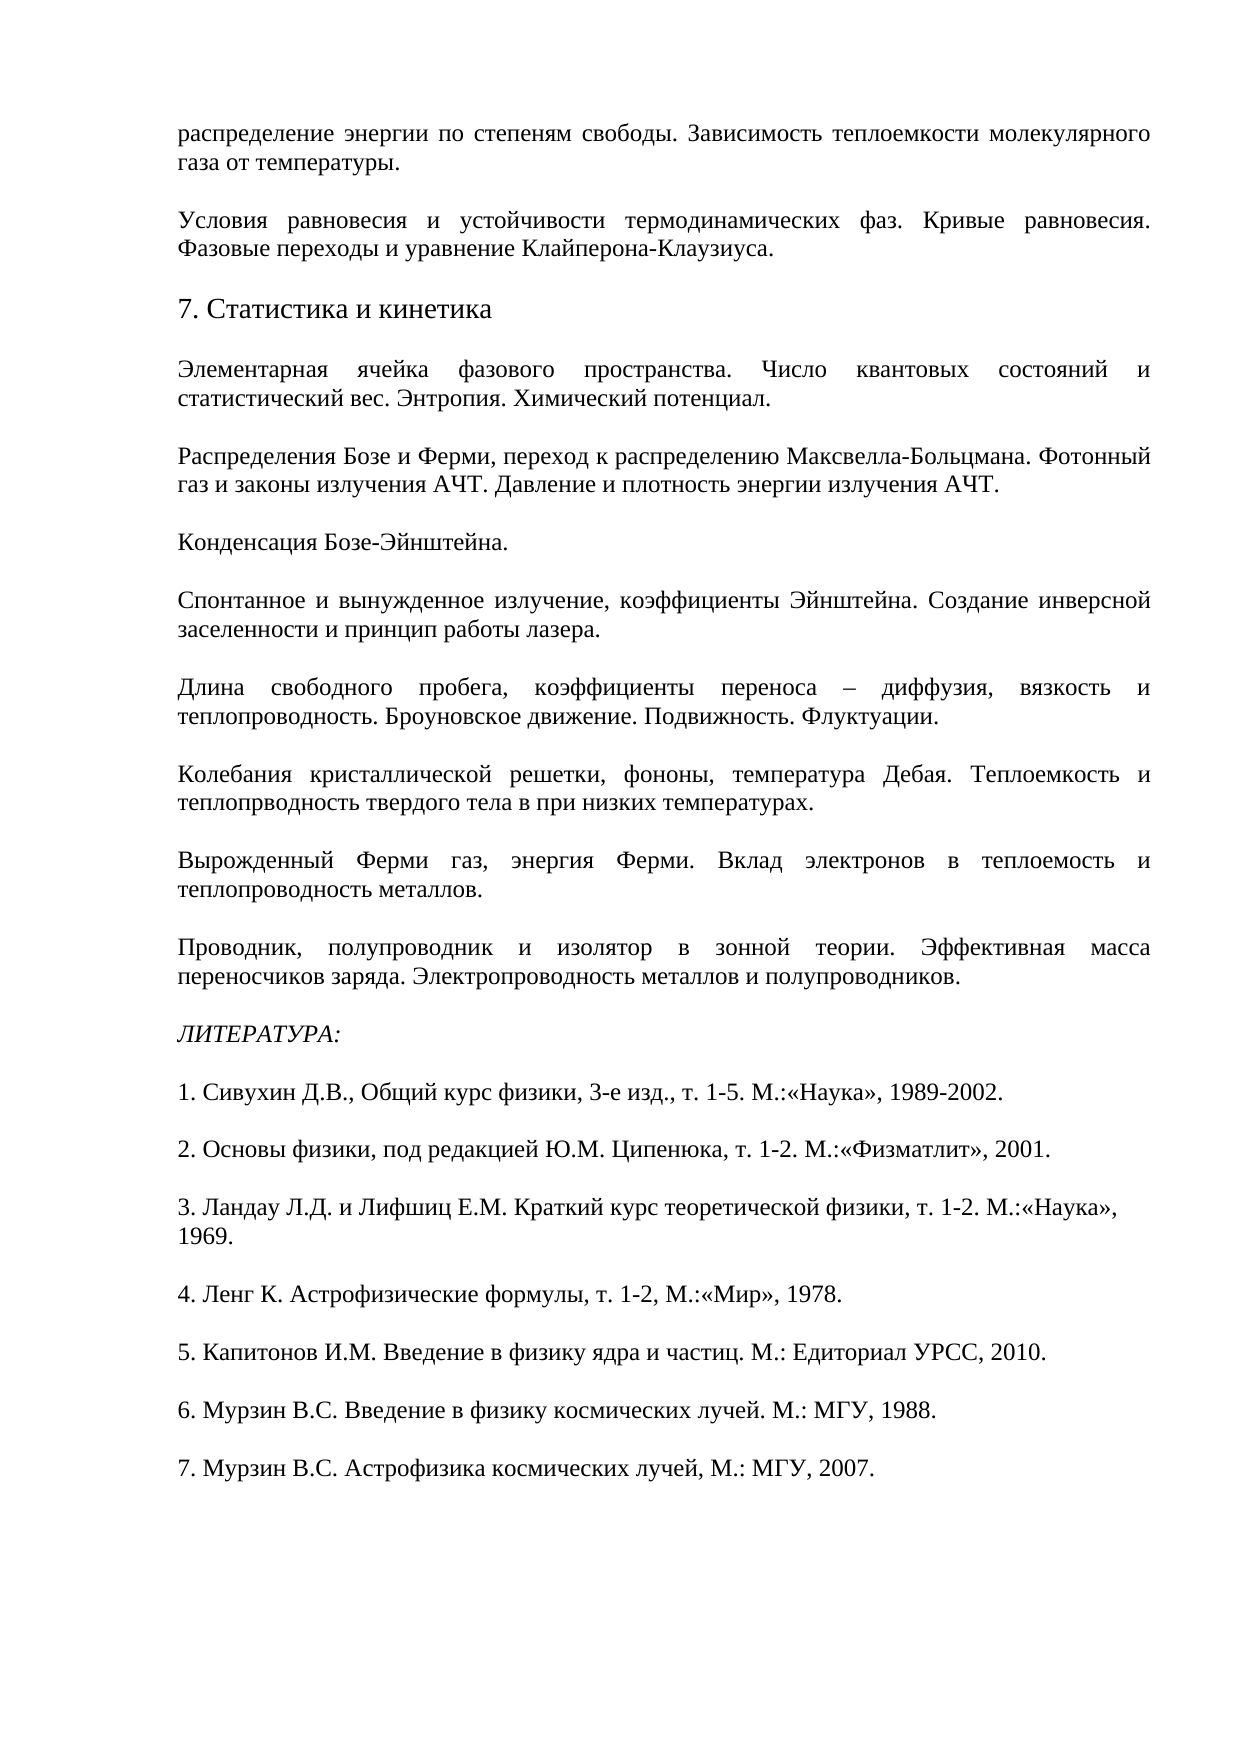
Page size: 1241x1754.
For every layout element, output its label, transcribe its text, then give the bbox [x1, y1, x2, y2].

text Вырожденный Ферми газ, энергия Ферми. Вклад электронов в теплоемость и теплопроводность металлов. [177, 845, 1152, 903]
text 4. Ленг К. Астрофизические формулы, т. 1-2, М.:«Мир», 1978. [177, 1279, 1152, 1308]
text Длина свободного пробега, коэффициенты переноса – диффузия, вязкость и теплопроводность. Броуновское движение. Подвижность. Флуктуации. [177, 672, 1152, 729]
text Условия равновесия и устойчивости термодинамических фаз. Кривые равновесия. Фазовые переходы и уравнение Клайперона-Клаузиуса. [177, 205, 1152, 262]
text Колебания кристаллической решетки, фононы, температура Дебая. Теплоемкость и теплопрводность твердого тела в при низких температурах. [177, 759, 1152, 816]
text 6. Мурзин В.С. Введение в физику космических лучей. М.: МГУ, 1988. [177, 1395, 1152, 1424]
text 7.​ Статистика и кинетика [177, 291, 1152, 325]
text ЛИТЕРАТУРА: [177, 1019, 1152, 1047]
text Спонтанное и вынужденное излучение, коэффициенты Эйнштейна. Создание инверсной заселенности и принцип работы лазера. [177, 585, 1152, 643]
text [177, 118, 1152, 176]
text Распределения Бозе и Ферми, переход к распределению Максвелла-Больцмана. Фотонный газ и законы излучения АЧТ. Давление и плотность энергии излучения АЧТ. [177, 441, 1152, 498]
text Проводник, полупроводник и изолятор в зонной теории. Эффективная масса переносчиков заряда. Электропроводность металлов и полупроводников. [177, 932, 1152, 989]
text Конденсация Бозе-Эйнштейна. [177, 527, 1152, 556]
text 2. Основы физики, под редакцией Ю.М. Ципенюка, т. 1-2. М.:«Физматлит», 2001. [177, 1134, 1152, 1163]
text Элементарная ячейка фазового пространства. Число квантовых состояний и статистический вес. Энтропия. Химический потенциал. [177, 354, 1152, 412]
text 1. Сивухин Д.В., Общий курс физики, 3-е изд., т. 1-5. М.:«Наука», 1989-2002. [177, 1077, 1152, 1105]
text 7. Мурзин В.С. Астрофизика космических лучей, М.: МГУ, 2007. [177, 1453, 1152, 1482]
text 3. Ландау Л.Д. и Лифшиц Е.М. Краткий курс теоретической физики, т. 1-2. М.:«Наука», 1969. [177, 1192, 1152, 1250]
text 5. Капитонов И.М. Введение в физику ядра и частиц. М.: Едиториал УРСС, 2010. [177, 1337, 1152, 1366]
